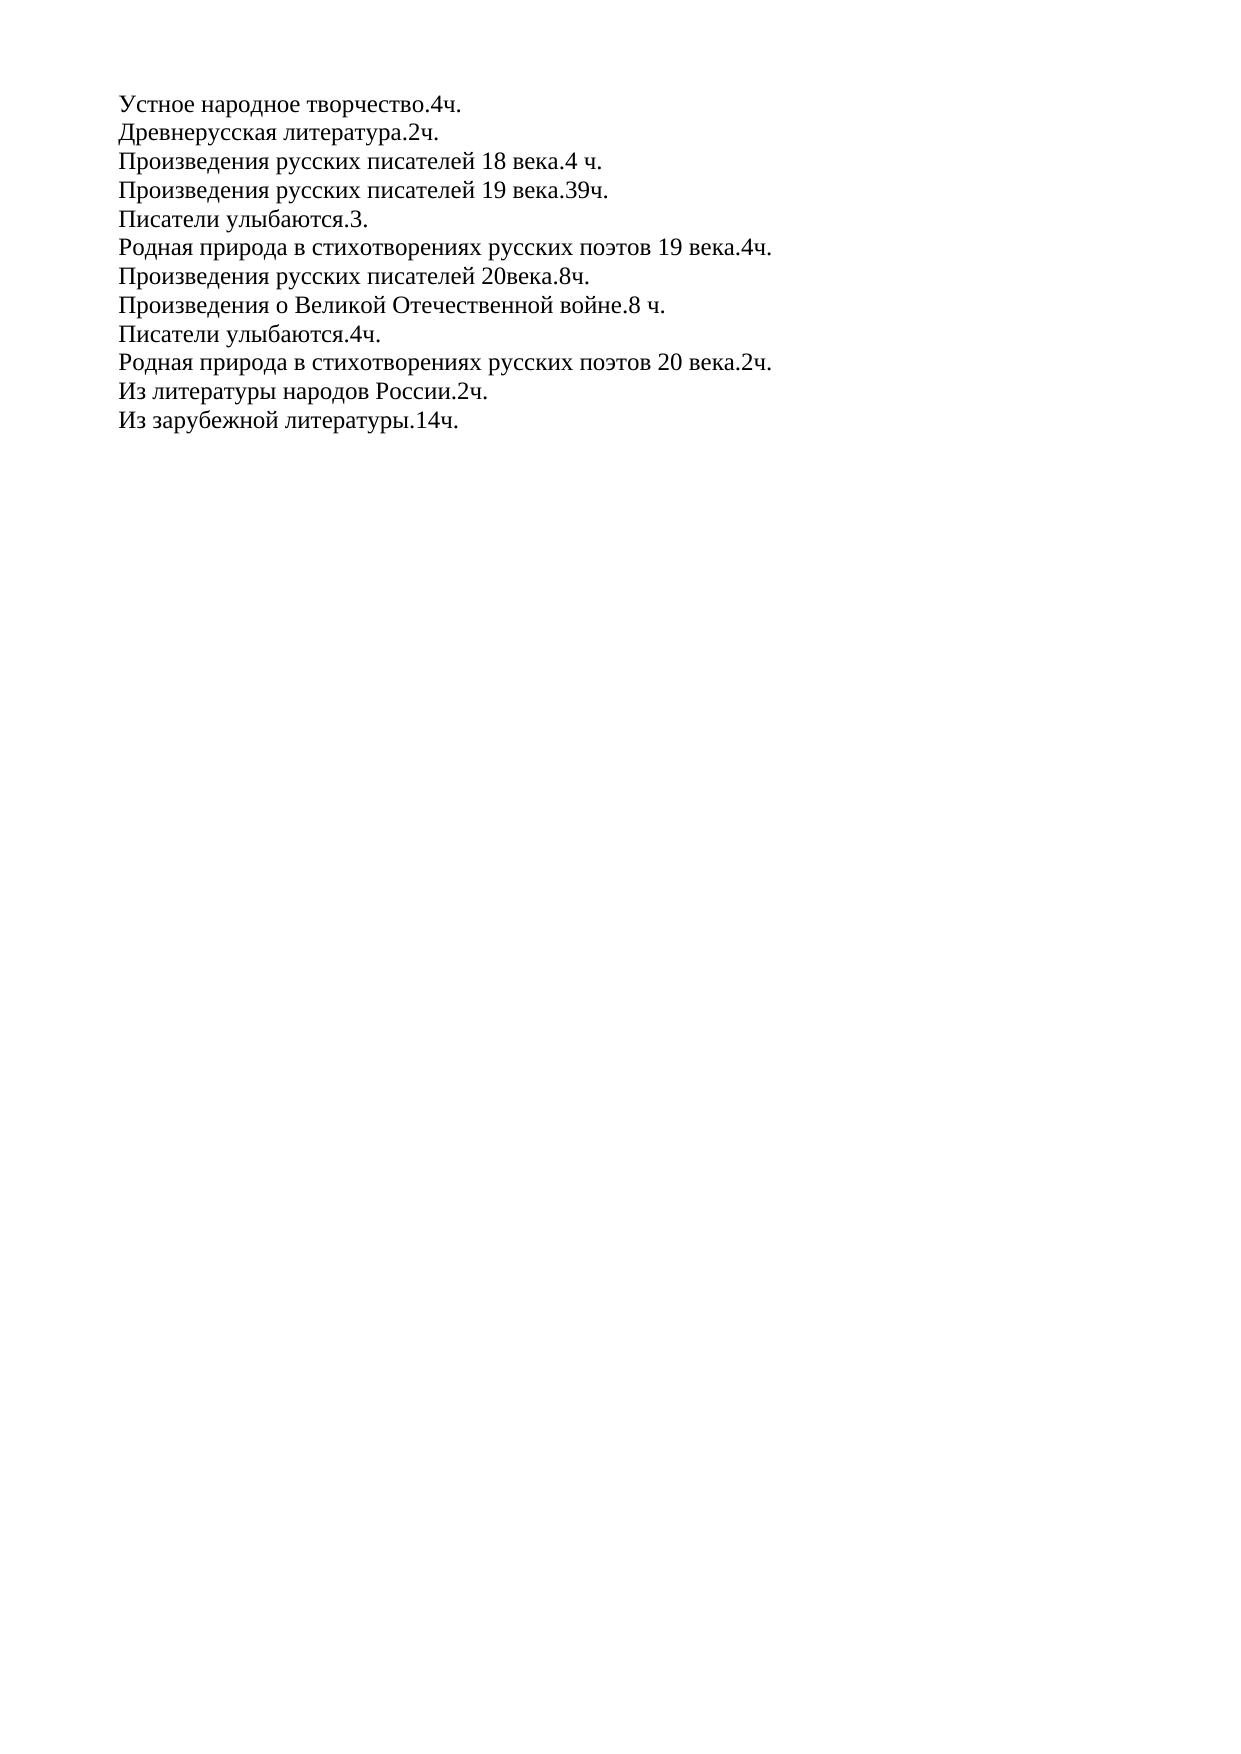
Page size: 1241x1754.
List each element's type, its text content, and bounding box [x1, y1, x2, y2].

text Писатели улыбаются.4ч. [118, 319, 1152, 347]
text Произведения русских писателей 20века.8ч. [118, 261, 1152, 290]
text Произведения русских писателей 19 века.39ч. [118, 175, 1152, 204]
text Древнерусская литература.2ч. [118, 117, 1152, 146]
text Из литературы народов России.2ч. [118, 376, 1152, 405]
text Произведения русских писателей 18 века.4 ч. [118, 146, 1152, 175]
text Произведения о Великой Отечественной войне.8 ч. [118, 290, 1152, 319]
text Родная природа в стихотворениях русских поэтов 20 века.2ч. [118, 347, 1152, 376]
text Из зарубежной литературы.14ч. [118, 405, 1152, 434]
text Устное народное творчество.4ч. [118, 89, 1152, 117]
text Писатели улыбаются.3. [118, 204, 1152, 232]
text Родная природа в стихотворениях русских поэтов 19 века.4ч. [118, 232, 1152, 261]
